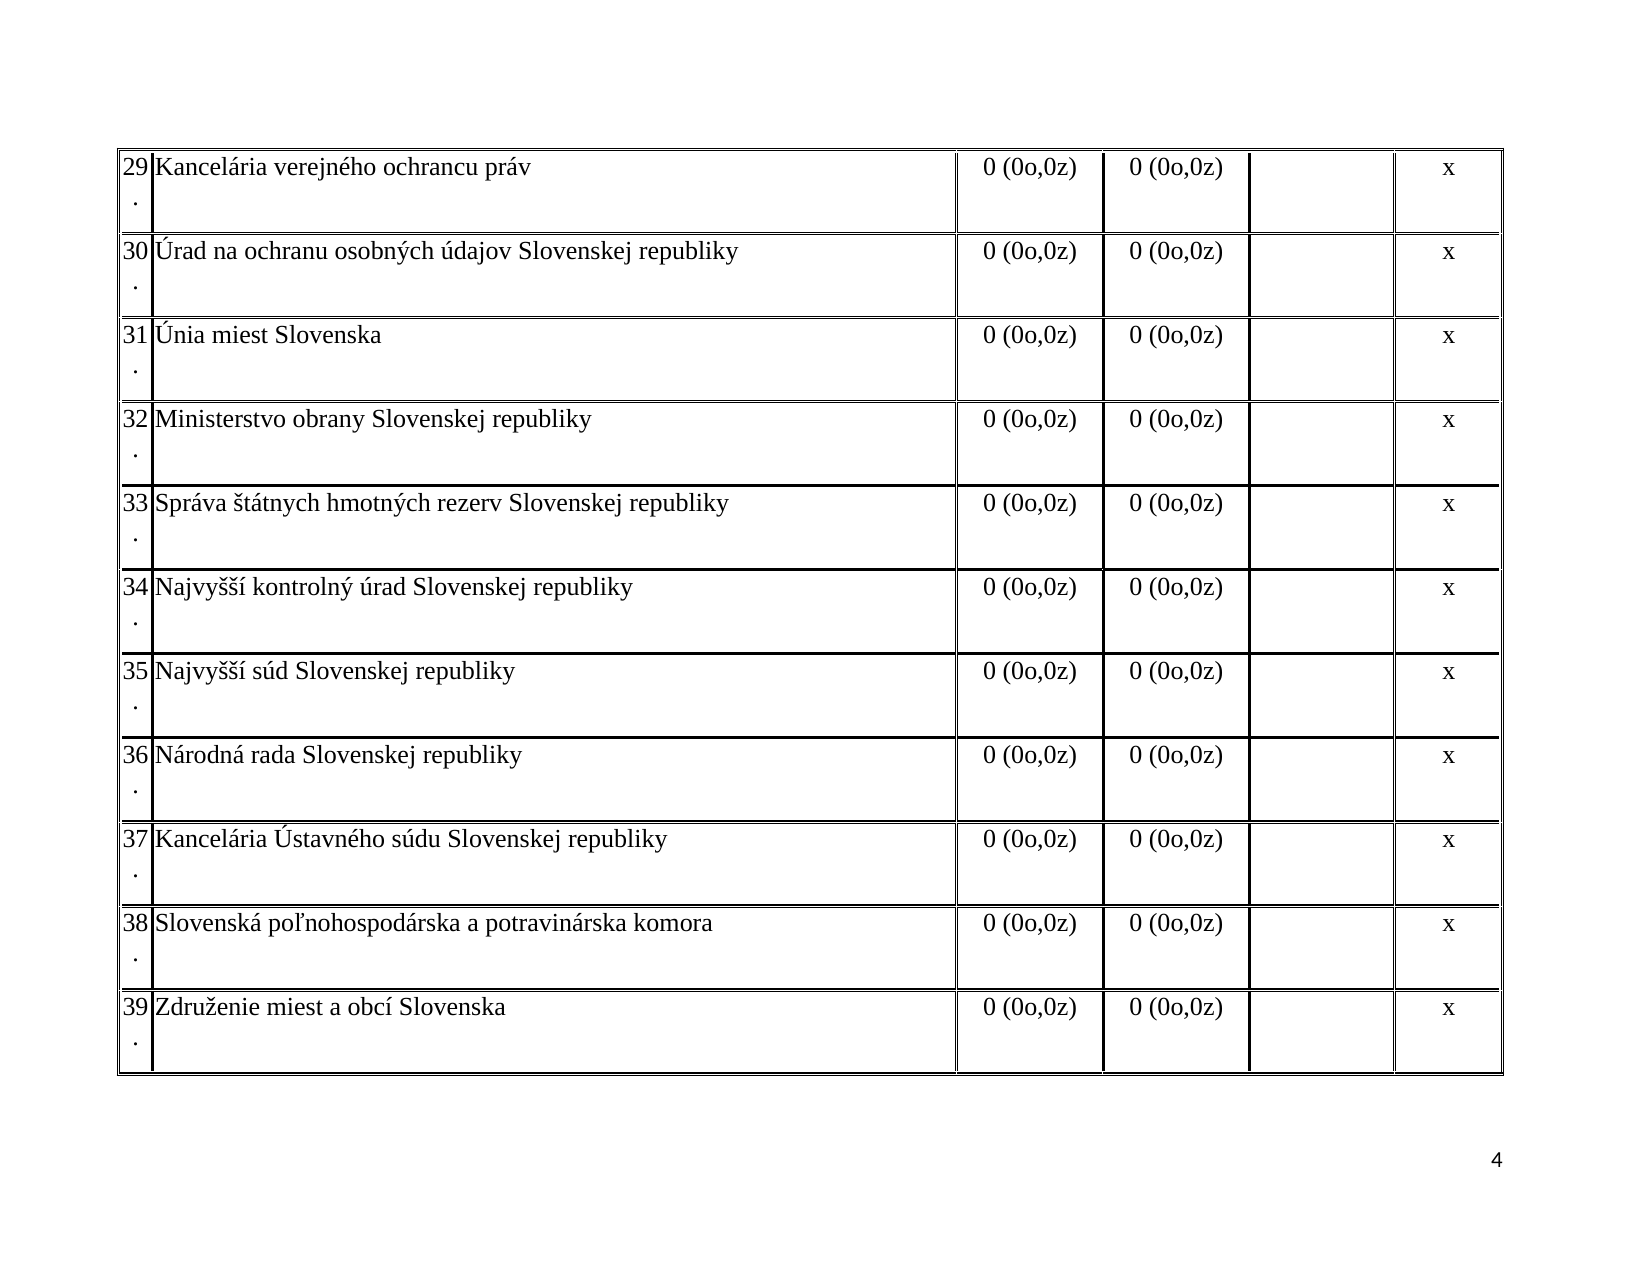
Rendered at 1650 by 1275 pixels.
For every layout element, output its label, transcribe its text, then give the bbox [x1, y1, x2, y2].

table_cell x [1395, 400, 1502, 484]
table_cell 0 (0o,0z) [958, 235, 1102, 316]
table_cell 0 (0o,0z) [958, 487, 1102, 568]
table_cell [1251, 655, 1393, 736]
table_cell [1249, 992, 1394, 1072]
table_cell Správa štátnych hmotných rezerv Slovenskej republiky [154, 487, 955, 568]
table_cell [1249, 151, 1394, 232]
table_cell Národná rada Slovenskej republiky [154, 739, 955, 820]
table_cell 0 (0o,0z) [1105, 487, 1248, 568]
table_cell 0 (0o,0z) [1105, 824, 1248, 904]
table_cell 0 (0o,0z) [957, 992, 1103, 1072]
table_cell x [1395, 232, 1502, 316]
table_cell 36. [120, 736, 151, 820]
table_cell x [1396, 652, 1501, 736]
table_cell 37. [120, 820, 151, 904]
table_cell Úrad na ochranu osobných údajov Slovenskej republiky [154, 235, 955, 316]
table_cell 0 (0o,0z) [958, 571, 1102, 652]
table_cell 34. [118, 568, 151, 652]
table_cell 0 (0o,0z) [1105, 319, 1248, 400]
table_cell 39. [120, 988, 152, 1072]
table_cell 33. [120, 484, 151, 568]
table_cell [1251, 571, 1393, 652]
table_cell 0 (0o,0z) [958, 403, 1102, 484]
table_cell Kancelária verejného ochrancu práv [152, 151, 957, 232]
table_cell [1251, 403, 1393, 484]
table_cell 0 (0o,0z) [958, 655, 1102, 736]
table_cell 0 (0o,0z) [1105, 908, 1248, 988]
table_cell Združenie miest a obcí Slovenska [152, 992, 957, 1072]
table_cell x [1396, 484, 1501, 568]
table_cell x [1395, 316, 1502, 400]
table_cell 0 (0o,0z) [958, 908, 1102, 988]
table_cell 0 (0o,0z) [958, 824, 1102, 904]
table_cell 0 (0o,0z) [958, 319, 1102, 400]
table_cell [1251, 824, 1393, 904]
table_cell 0 (0o,0z) [1105, 655, 1248, 736]
table_cell 32. [118, 400, 152, 484]
table_cell 0 (0o,0z) [1105, 403, 1248, 484]
table_cell 30. [118, 232, 152, 316]
table_cell [1251, 908, 1393, 988]
table_cell Ministerstvo obrany Slovenskej republiky [154, 403, 955, 484]
table_cell x [1396, 820, 1501, 904]
table_cell 0 (0o,0z) [1105, 739, 1248, 820]
table_cell [1251, 487, 1393, 568]
table_cell 0 (0o,0z) [1103, 151, 1249, 232]
table_cell x [1396, 904, 1501, 988]
table_cell [1251, 235, 1393, 316]
table_cell x [1396, 568, 1502, 652]
table_cell Slovenská poľnohospodárska a potravinárska komora [154, 908, 955, 988]
table_cell 0 (0o,0z) [958, 739, 1102, 820]
table_cell 38. [120, 904, 151, 988]
table_cell x [1395, 151, 1501, 232]
table_cell x [1395, 988, 1501, 1072]
table_cell [1251, 739, 1393, 820]
table_cell x [1396, 736, 1501, 820]
table_cell Najvyšší kontrolný úrad Slovenskej republiky [154, 571, 955, 652]
table_cell Únia miest Slovenska [154, 319, 955, 400]
table_cell Najvyšší súd Slovenskej republiky [154, 655, 955, 736]
table_cell [1251, 319, 1393, 400]
table_cell 29. [120, 151, 152, 232]
table_cell 0 (0o,0z) [1103, 992, 1249, 1072]
table_cell 31. [118, 316, 152, 400]
table_cell 0 (0o,0z) [1105, 571, 1248, 652]
table_cell 0 (0o,0z) [1105, 235, 1248, 316]
table_cell 35. [120, 652, 151, 736]
table_cell 0 (0o,0z) [957, 149, 1103, 232]
table_cell Kancelária Ústavného súdu Slovenskej republiky [154, 824, 955, 904]
